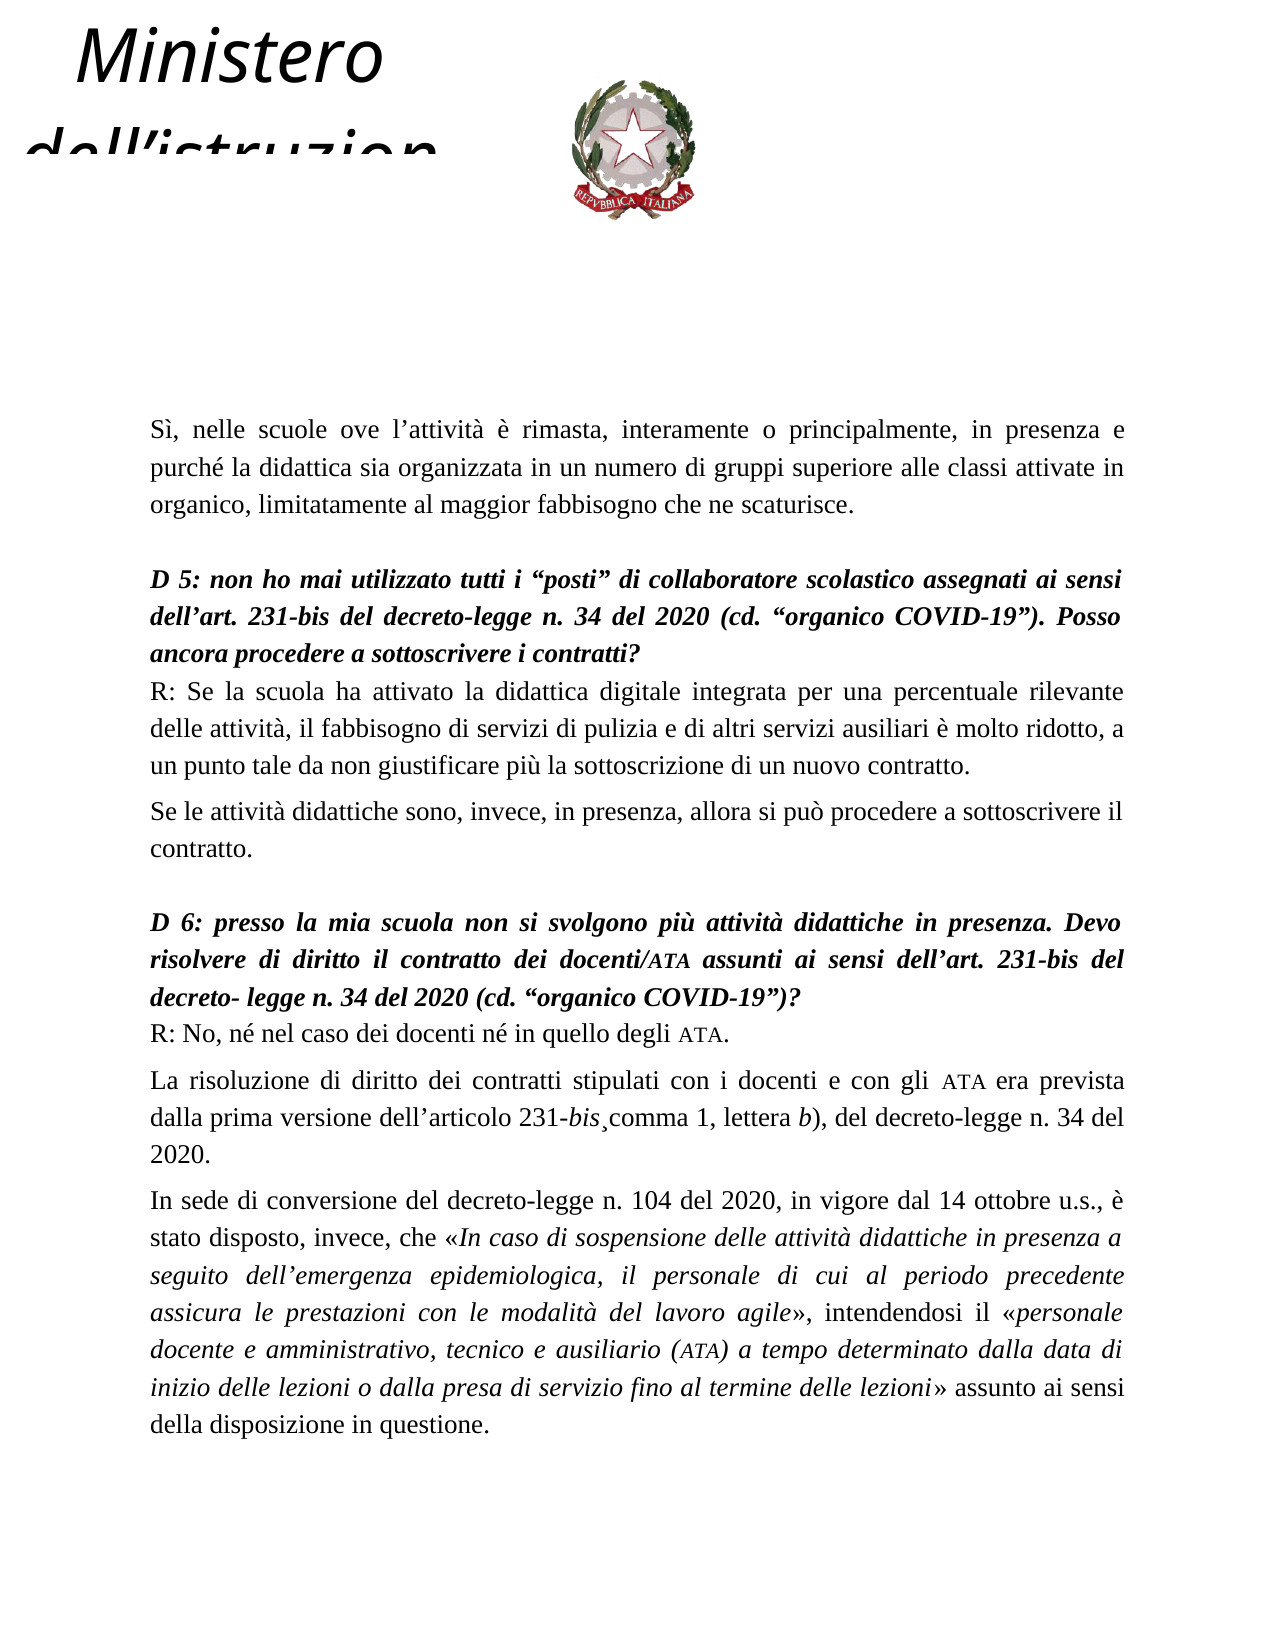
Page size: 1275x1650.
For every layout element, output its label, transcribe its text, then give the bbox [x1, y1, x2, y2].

text In sede di conversione del decreto-legge n. 104 del 2020, in vigore dal 14 ottobre u.s., è stato disposto, invece, che «In caso di sospensione delle attività didattiche in presenza a seguito dell’emergenza epidemiologica, il personale di cui al periodo precedente assicura le prestazioni con le modalità del lavoro agile», intendendosi il «personale docente e amministrativo, tecnico e ausiliario (ATA) a tempo determinato dalla data di inizio delle lezioni o dalla presa di servizio fino al termine delle lezioni» assunto ai sensi della disposizione in questione. [150, 1184, 1125, 1439]
picture [571, 75, 702, 222]
text Se le attività didattiche sono, invece, in presenza, allora si può procedere a sottoscrivere il contratto. [150, 795, 1125, 863]
subtitle D 6: presso la mia scuola non si svolgono più attività didattiche in presenza. Devo risolvere di diritto il contratto dei docenti/ATA assunti ai sensi dell’art. 231-bis del decreto- legge n. 34 del 2020 (cd. “organico COVID-19”)? [150, 906, 1125, 1012]
text R: No, né nel caso dei docenti né in quello degli ATA. [150, 1018, 1137, 1049]
text R: Se la scuola ha attivato la didattica digitale integrata per una percentuale rilevante delle attività, il fabbisogno di servizi di pulizia e di altri servizi ausiliari è molto ridotto, a un punto tale da non giustificare più la sottoscrizione di un nuovo contratto. [150, 675, 1125, 780]
text Sì, nelle scuole ove l’attività è rimasta, interamente o principalmente, in presenza e purché la didattica sia organizzata in un numero di gruppi superiore alle classi attivate in organico, limitatamente al maggior fabbisogno che ne scaturisce. [150, 413, 1125, 519]
text La risoluzione di diritto dei contratti stipulati con i docenti e con gli ATA era prevista dalla prima versione dell’articolo 231-bis¸comma 1, lettera b), del decreto-legge n. 34 del 2020. [150, 1064, 1125, 1170]
subtitle D 5: non ho mai utilizzato tutti i “posti” di collaboratore scolastico assegnati ai sensi dell’art. 231-bis del decreto-legge n. 34 del 2020 (cd. “organico COVID-19”). Posso ancora procedere a sottoscrivere i contratti? [150, 563, 1125, 668]
